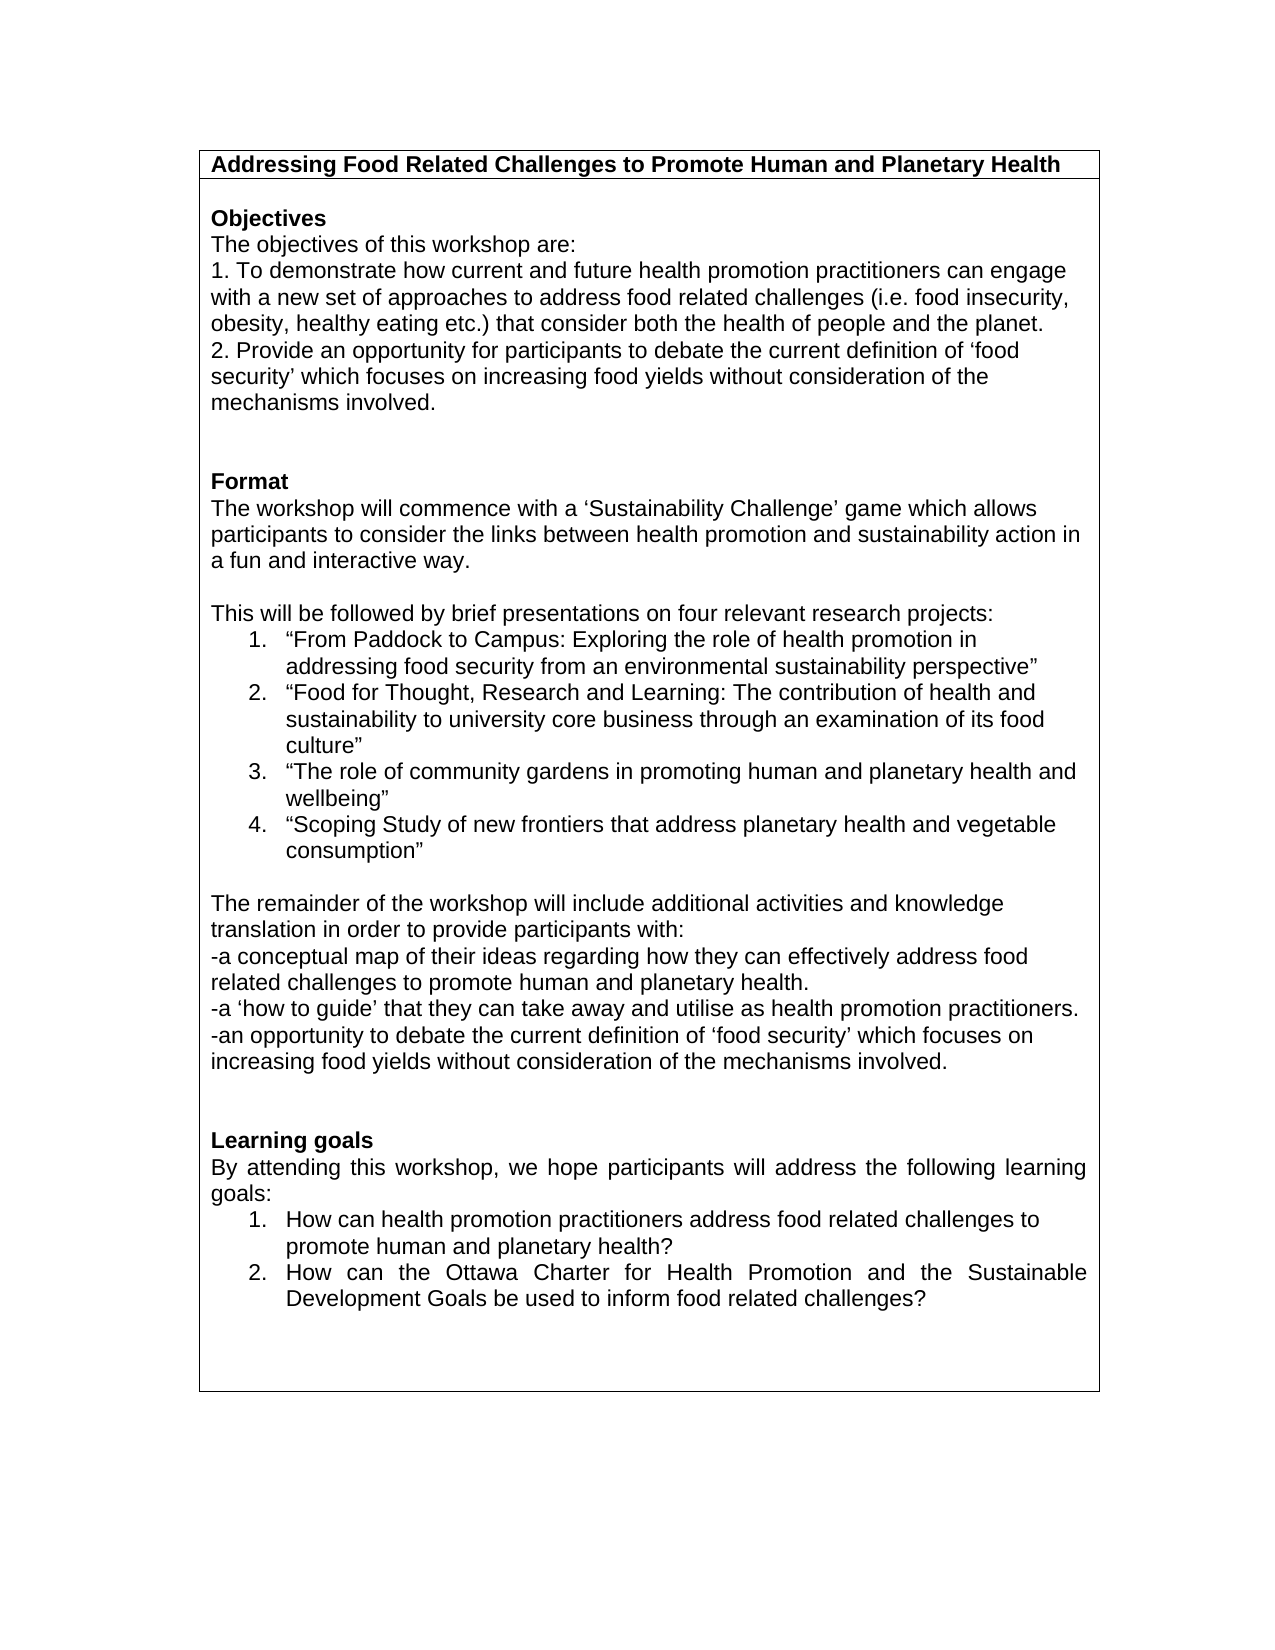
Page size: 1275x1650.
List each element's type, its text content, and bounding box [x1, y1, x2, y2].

table_header Addressing Food Related Challenges to Promote Human and Planetary Health [200, 151, 1099, 177]
table_cell Objectives The objectives of this workshop are: 1. To demonstrate how current and future health promotion practitioners can engage with a new set of approaches to address food related challenges (i.e. food insecurity, obesity, healthy eating etc.) that consider both the health of people and the planet. 2. Provide an opportunity for participants to debate the current definition of ‘food security’ which focuses on increasing food yields without consideration of the mechanisms involved. Format The workshop will commence with a ‘Sustainability Challenge’ game which allows participants to consider the links between health promotion and sustainability action in a fun and interactive way. This will be followed by brief presentations on four relevant research projects: “From Paddock to Campus: Exploring the role of health promotion in addressing food security from an environmental sustainability perspective” “Food for Thought, Research and Learning: The contribution of health and sustainability to university core business through an examination of its food culture” “The role of community gardens in promoting human and planetary health and wellbeing” “Scoping Study of new frontiers that address planetary health and vegetable consumption” The remainder of the workshop will include additional activities and knowledge translation in order to provide participants with: -a conceptual map of their ideas regarding how they can effectively address food related challenges to promote human and planetary health. -a ‘how to guide’ that they can take away and utilise as health promotion practitioners. -an opportunity to debate the current definition of ‘food security’ which focuses on increasing food yields without consideration of the mechanisms involved. Learning goals By attending this workshop, we hope participants will address the following learning goals: How can health promotion practitioners address food related challenges to promote human and planetary health? How can the Ottawa Charter for Health Promotion and the Sustainable Development Goals be used to inform food related challenges? [200, 179, 1099, 1391]
